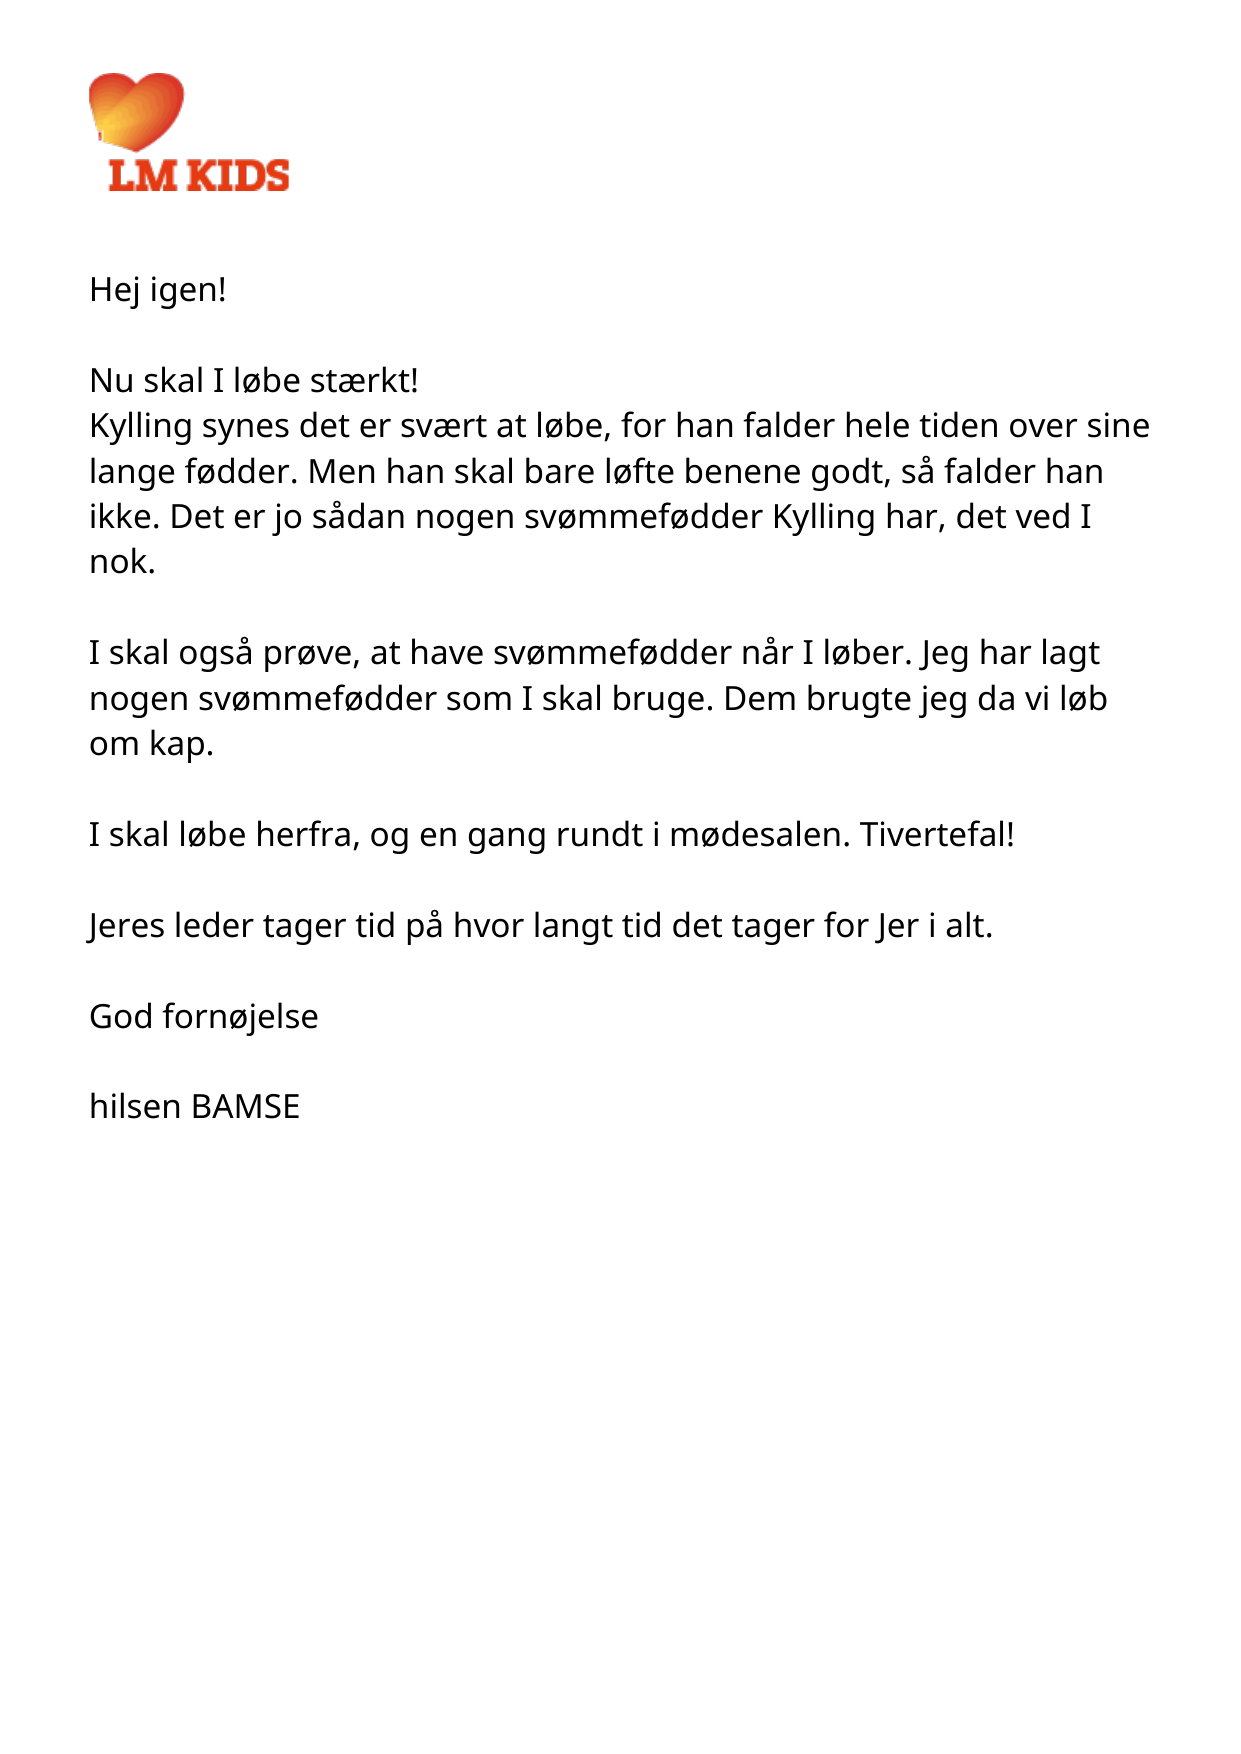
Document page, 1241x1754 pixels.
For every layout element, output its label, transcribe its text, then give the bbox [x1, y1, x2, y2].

text I skal løbe herfra, og en gang rundt i mødesalen. Tivertefal! [89, 811, 1152, 856]
text Hej igen! Nu skal I løbe stærkt! [89, 266, 1152, 402]
text I skal også prøve, at have svømmefødder når I løber. Jeg har lagt nogen svømmefødder som I skal bruge. Dem brugte jeg da vi løb om kap. [89, 629, 1152, 765]
picture [88, 73, 289, 191]
text Jeres leder tager tid på hvor langt tid det tager for Jer i alt. God fornøjelse [89, 902, 1152, 1038]
text Kylling synes det er svært at løbe, for han falder hele tiden over sine lange fødder. Men han skal bare løfte benene godt, så falder han ikke. Det er jo sådan nogen svømmefødder Kylling har, det ved I nok. [89, 402, 1152, 584]
text hilsen BAMSE [89, 1038, 1152, 1129]
